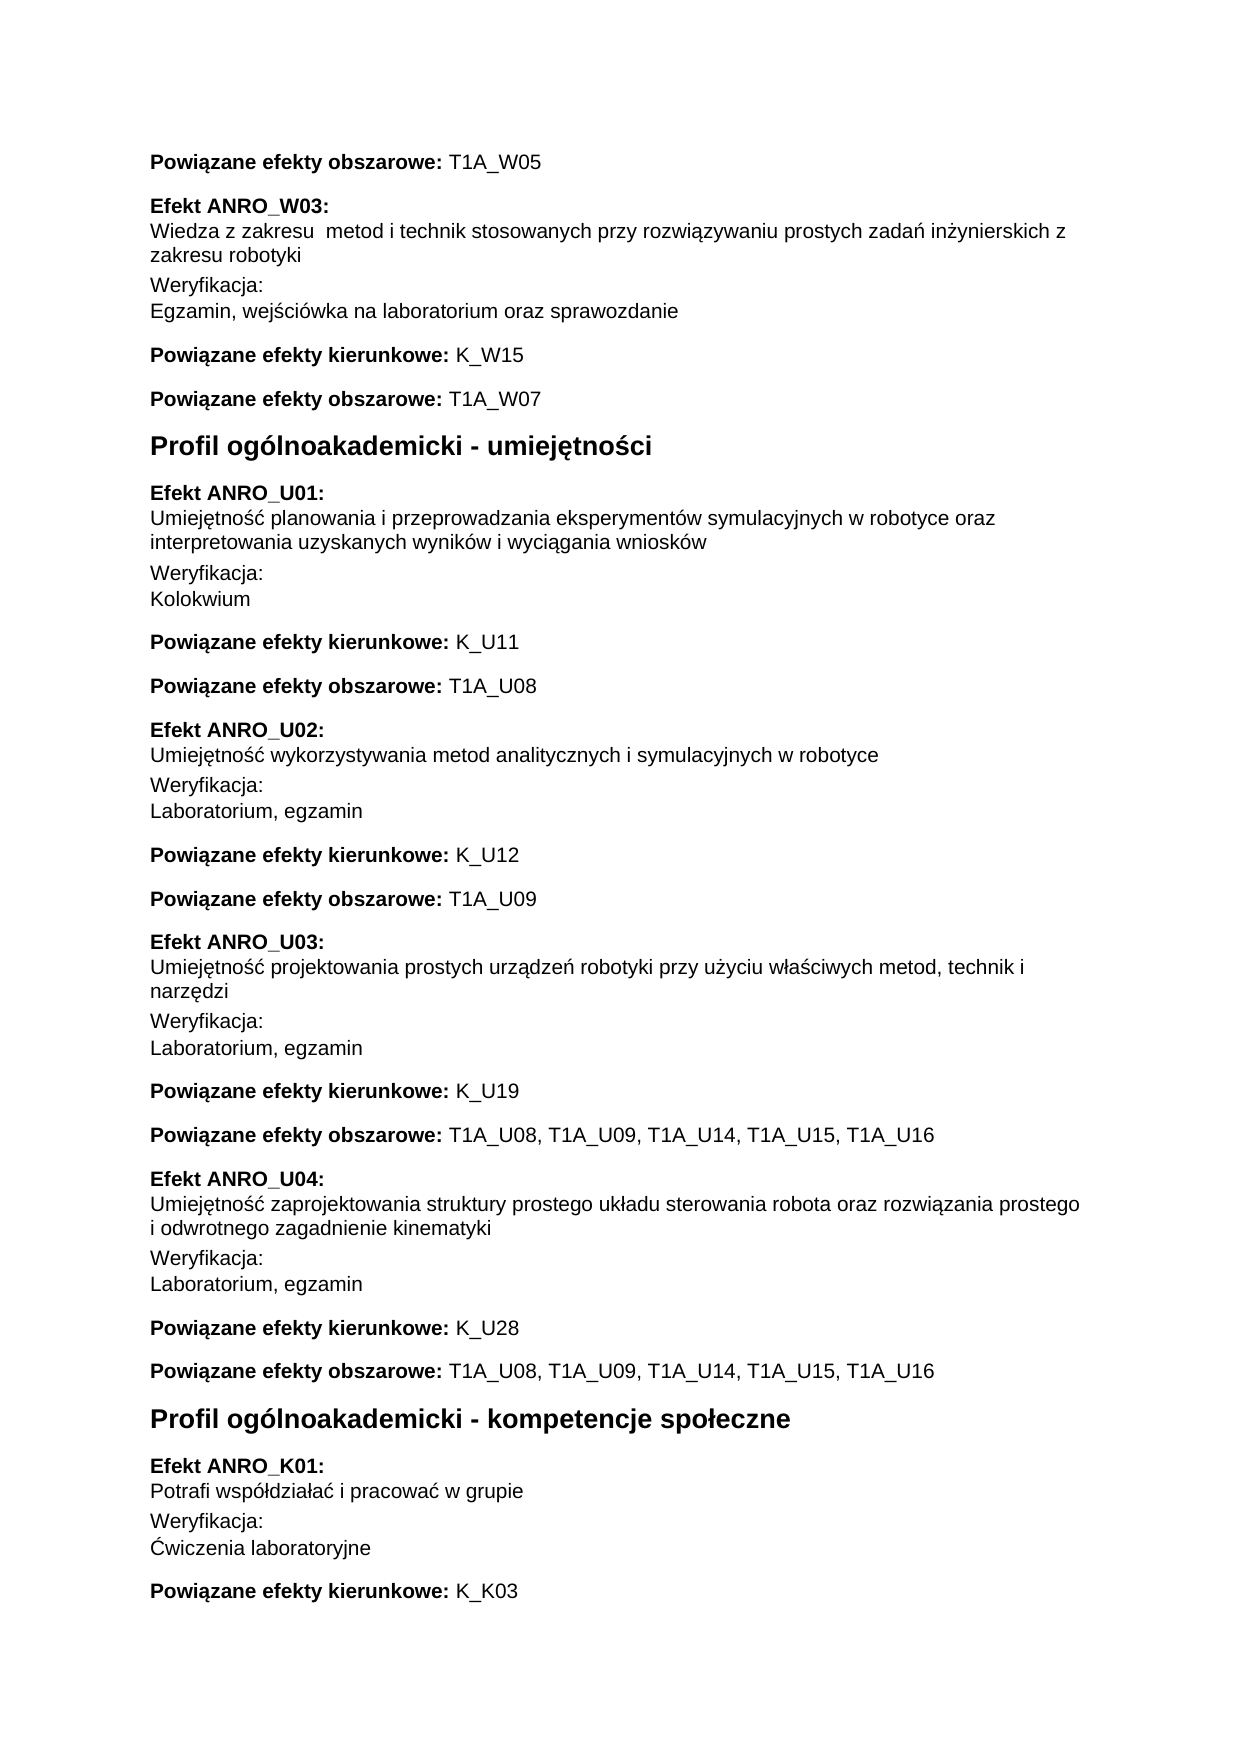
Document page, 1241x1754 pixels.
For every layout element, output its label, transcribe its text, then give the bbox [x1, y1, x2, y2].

text Wiedza z zakresu metod i technik stosowanych przy rozwiązywaniu prostych zadań inżynierskich z zakresu robotyki [150, 219, 1090, 267]
text Weryfikacja: [150, 1509, 1090, 1533]
text Umiejętność zaprojektowania struktury prostego układu sterowania robota oraz rozwiązania prostego i odwrotnego zagadnienie kinematyki [150, 1192, 1090, 1239]
text Powiązane efekty kierunkowe: K_U28 [150, 1316, 1090, 1339]
text Potrafi współdziałać i pracować w grupie [150, 1479, 1090, 1503]
text Umiejętność wykorzystywania metod analitycznych i symulacyjnych w robotyce [150, 743, 1090, 767]
text Powiązane efekty obszarowe: T1A_U09 [150, 886, 1090, 910]
text Weryfikacja: [150, 273, 1090, 297]
text Powiązane efekty obszarowe: T1A_U08, T1A_U09, T1A_U14, T1A_U15, T1A_U16 [150, 1359, 1090, 1383]
text Weryfikacja: [150, 1246, 1090, 1270]
text Powiązane efekty obszarowe: T1A_U08, T1A_U09, T1A_U14, T1A_U15, T1A_U16 [150, 1123, 1090, 1147]
text Powiązane efekty obszarowe: T1A_W07 [150, 386, 1090, 410]
text Powiązane efekty kierunkowe: K_U12 [150, 843, 1090, 867]
text Egzamin, wejściówka na laboratorium oraz sprawozdanie [150, 299, 1090, 323]
text Ćwiczenia laboratoryjne [150, 1535, 1090, 1559]
text Weryfikacja: [150, 1009, 1090, 1033]
text Kolokwium [150, 586, 1090, 610]
text Efekt ANRO_U02: [150, 718, 1090, 742]
text Umiejętność projektowania prostych urządzeń robotyki przy użyciu właściwych metod, technik i narzędzi [150, 955, 1090, 1003]
text Weryfikacja: [150, 773, 1090, 797]
text Powiązane efekty obszarowe: T1A_U08 [150, 674, 1090, 698]
text Efekt ANRO_U01: [150, 481, 1090, 505]
subtitle Profil ogólnoakademicki - umiejętności [150, 430, 1090, 461]
text Efekt ANRO_U03: [150, 930, 1090, 954]
text Powiązane efekty kierunkowe: K_U11 [150, 630, 1090, 654]
text Laboratorium, egzamin [150, 1272, 1090, 1296]
text Efekt ANRO_U04: [150, 1167, 1090, 1191]
text Efekt ANRO_W03: [150, 194, 1090, 218]
text Powiązane efekty kierunkowe: K_U19 [150, 1079, 1090, 1103]
text Laboratorium, egzamin [150, 799, 1090, 823]
text Efekt ANRO_K01: [150, 1454, 1090, 1478]
text Laboratorium, egzamin [150, 1035, 1090, 1059]
text Umiejętność planowania i przeprowadzania eksperymentów symulacyjnych w robotyce oraz interpretowania uzyskanych wyników i wyciągania wniosków [150, 506, 1090, 554]
subtitle Profil ogólnoakademicki - kompetencje społeczne [150, 1403, 1090, 1434]
text Weryfikacja: [150, 560, 1090, 584]
text Powiązane efekty kierunkowe: K_W15 [150, 343, 1090, 367]
text Powiązane efekty kierunkowe: K_K03 [150, 1579, 1090, 1603]
text Powiązane efekty obszarowe: T1A_W05 [150, 150, 1090, 174]
